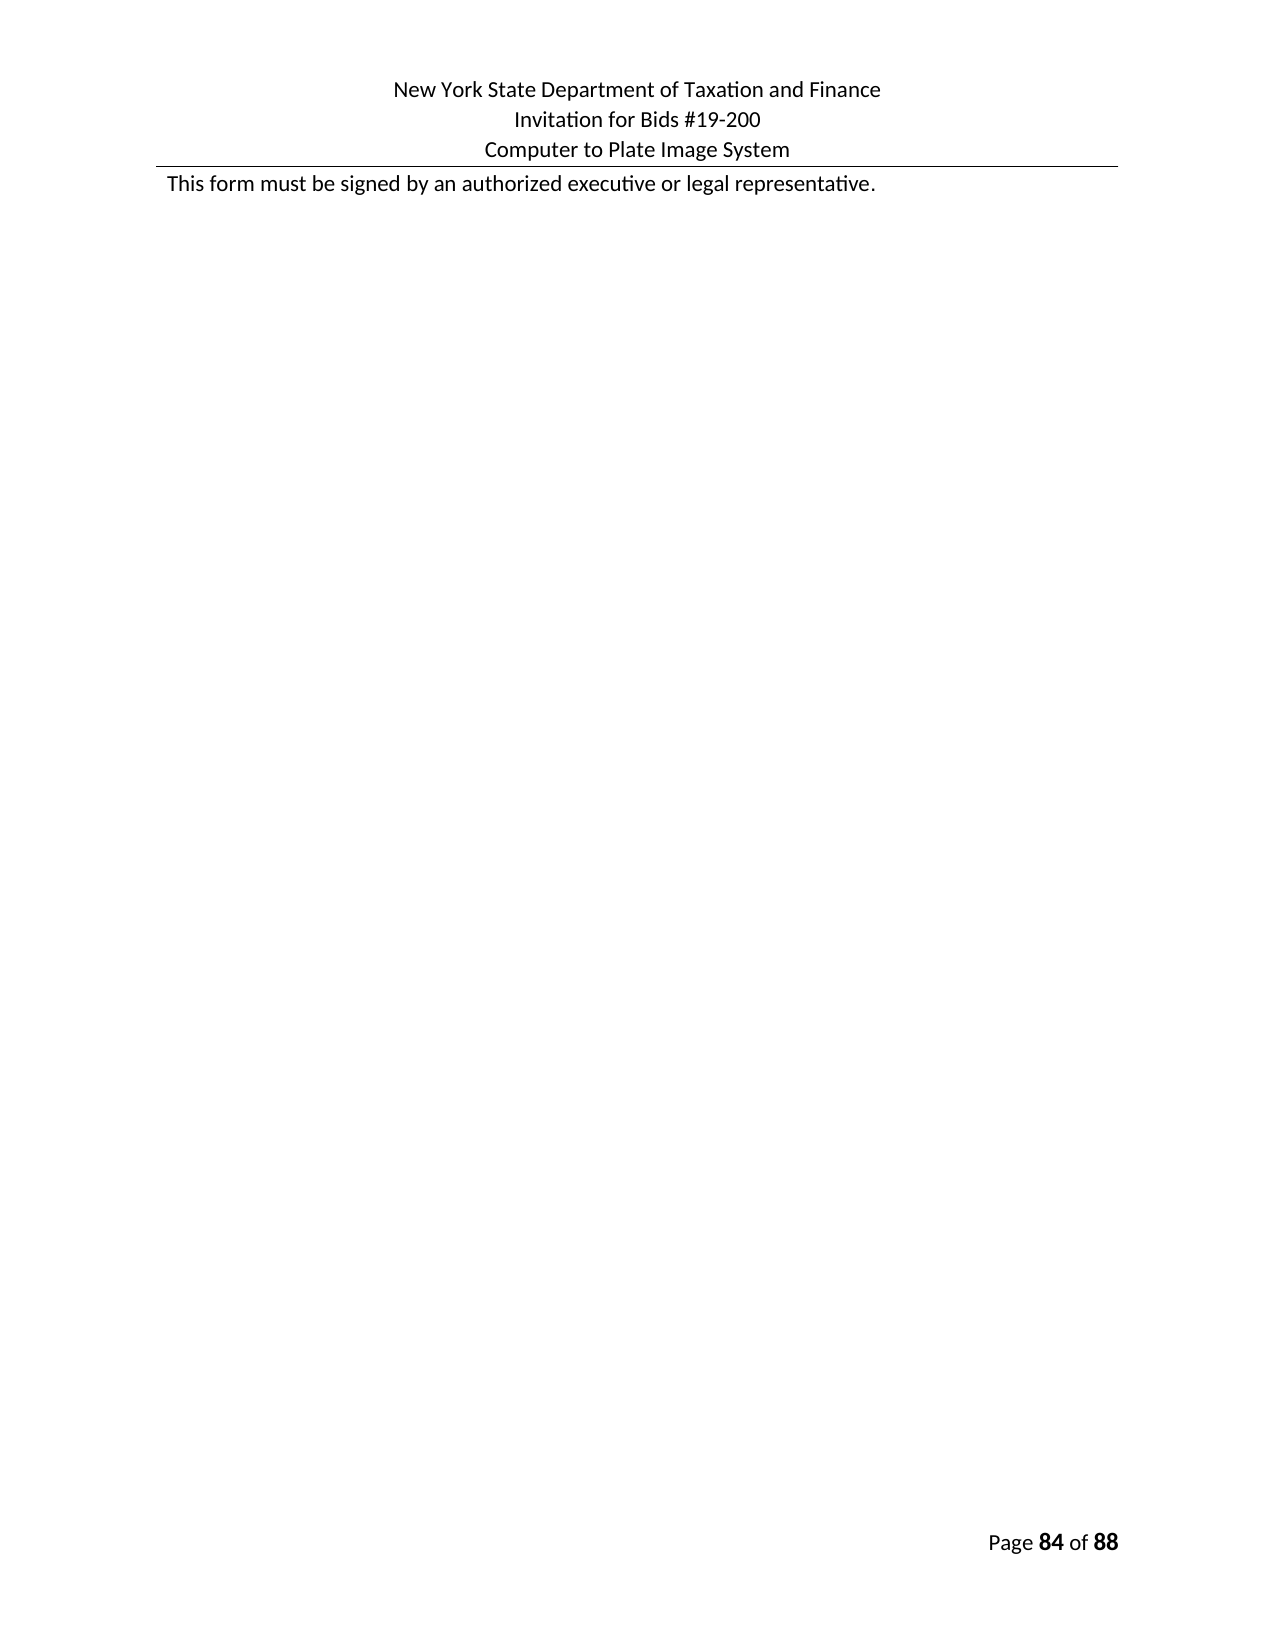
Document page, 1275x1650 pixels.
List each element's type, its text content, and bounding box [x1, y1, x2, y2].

text This form must be signed by an authorized executive or legal representative. [167, 169, 1118, 197]
